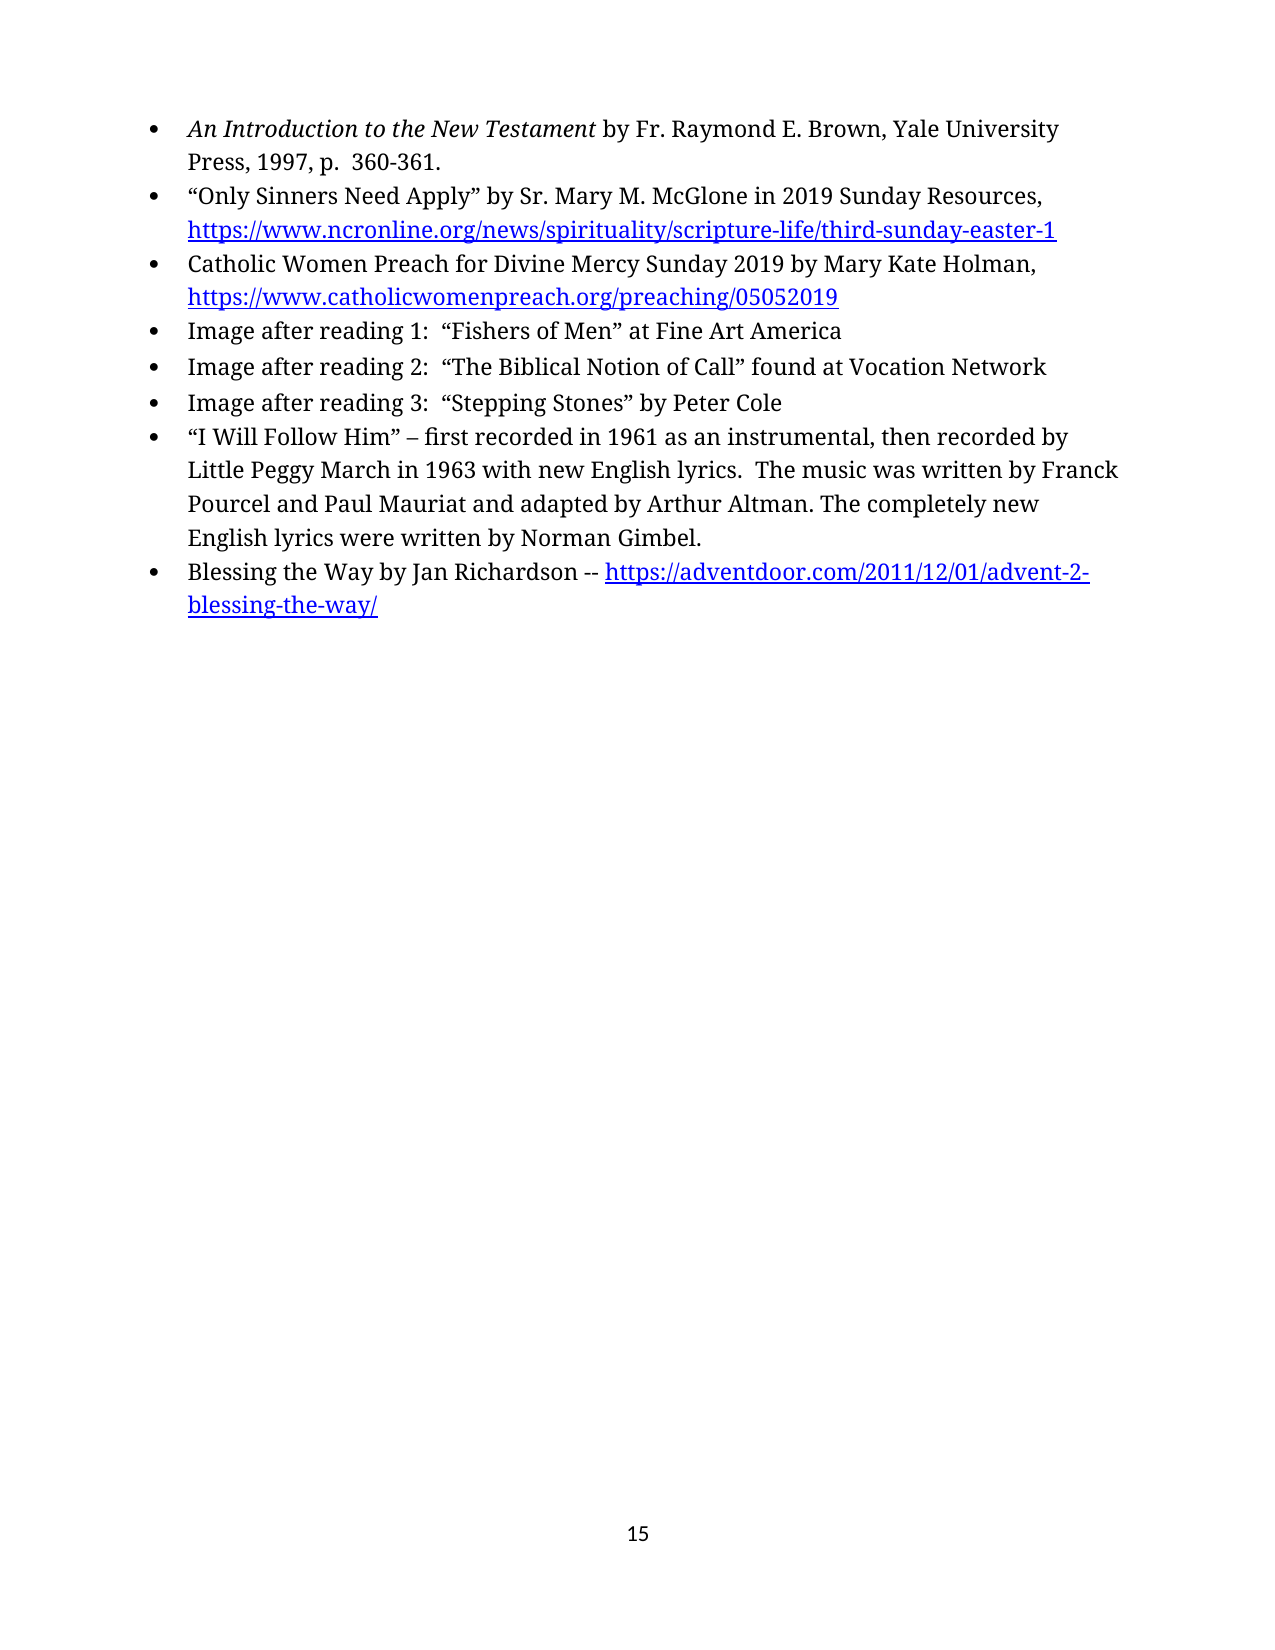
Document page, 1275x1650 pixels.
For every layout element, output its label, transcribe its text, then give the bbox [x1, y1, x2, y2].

list Image after reading 1: “Fishers of Men” at Fine Art America [150, 315, 1125, 346]
list “Only Sinners Need Apply” by Sr. Mary M. McGlone in 2019 Sunday Resources, https://www.ncronline.org/news/spirituality/scripture-life/third-sunday-easter-1 [150, 180, 1125, 245]
list An Introduction to the New Testament by Fr. Raymond E. Brown, Yale University Press, 1997, p. 360-361. [150, 112, 1125, 177]
list Image after reading 3: “Stepping Stones” by Peter Cole [150, 387, 1125, 418]
list Blessing the Way by Jan Richardson -- https://adventdoor.com/2011/12/01/advent-2-blessing-the-way/ [150, 556, 1125, 621]
list “I Will Follow Him” – first recorded in 1961 as an instrumental, then recorded by Little Peggy March in 1963 with new English lyrics. The music was written by Franck Pourcel and Paul Mauriat and adapted by Arthur Altman. The completely new English lyrics were written by Norman Gimbel. [150, 421, 1125, 553]
list Catholic Women Preach for Divine Mercy Sunday 2019 by Mary Kate Holman, https://www.catholicwomenpreach.org/preaching/05052019 [150, 247, 1125, 312]
list Image after reading 2: “The Biblical Notion of Call” found at Vocation Network [150, 351, 1125, 382]
